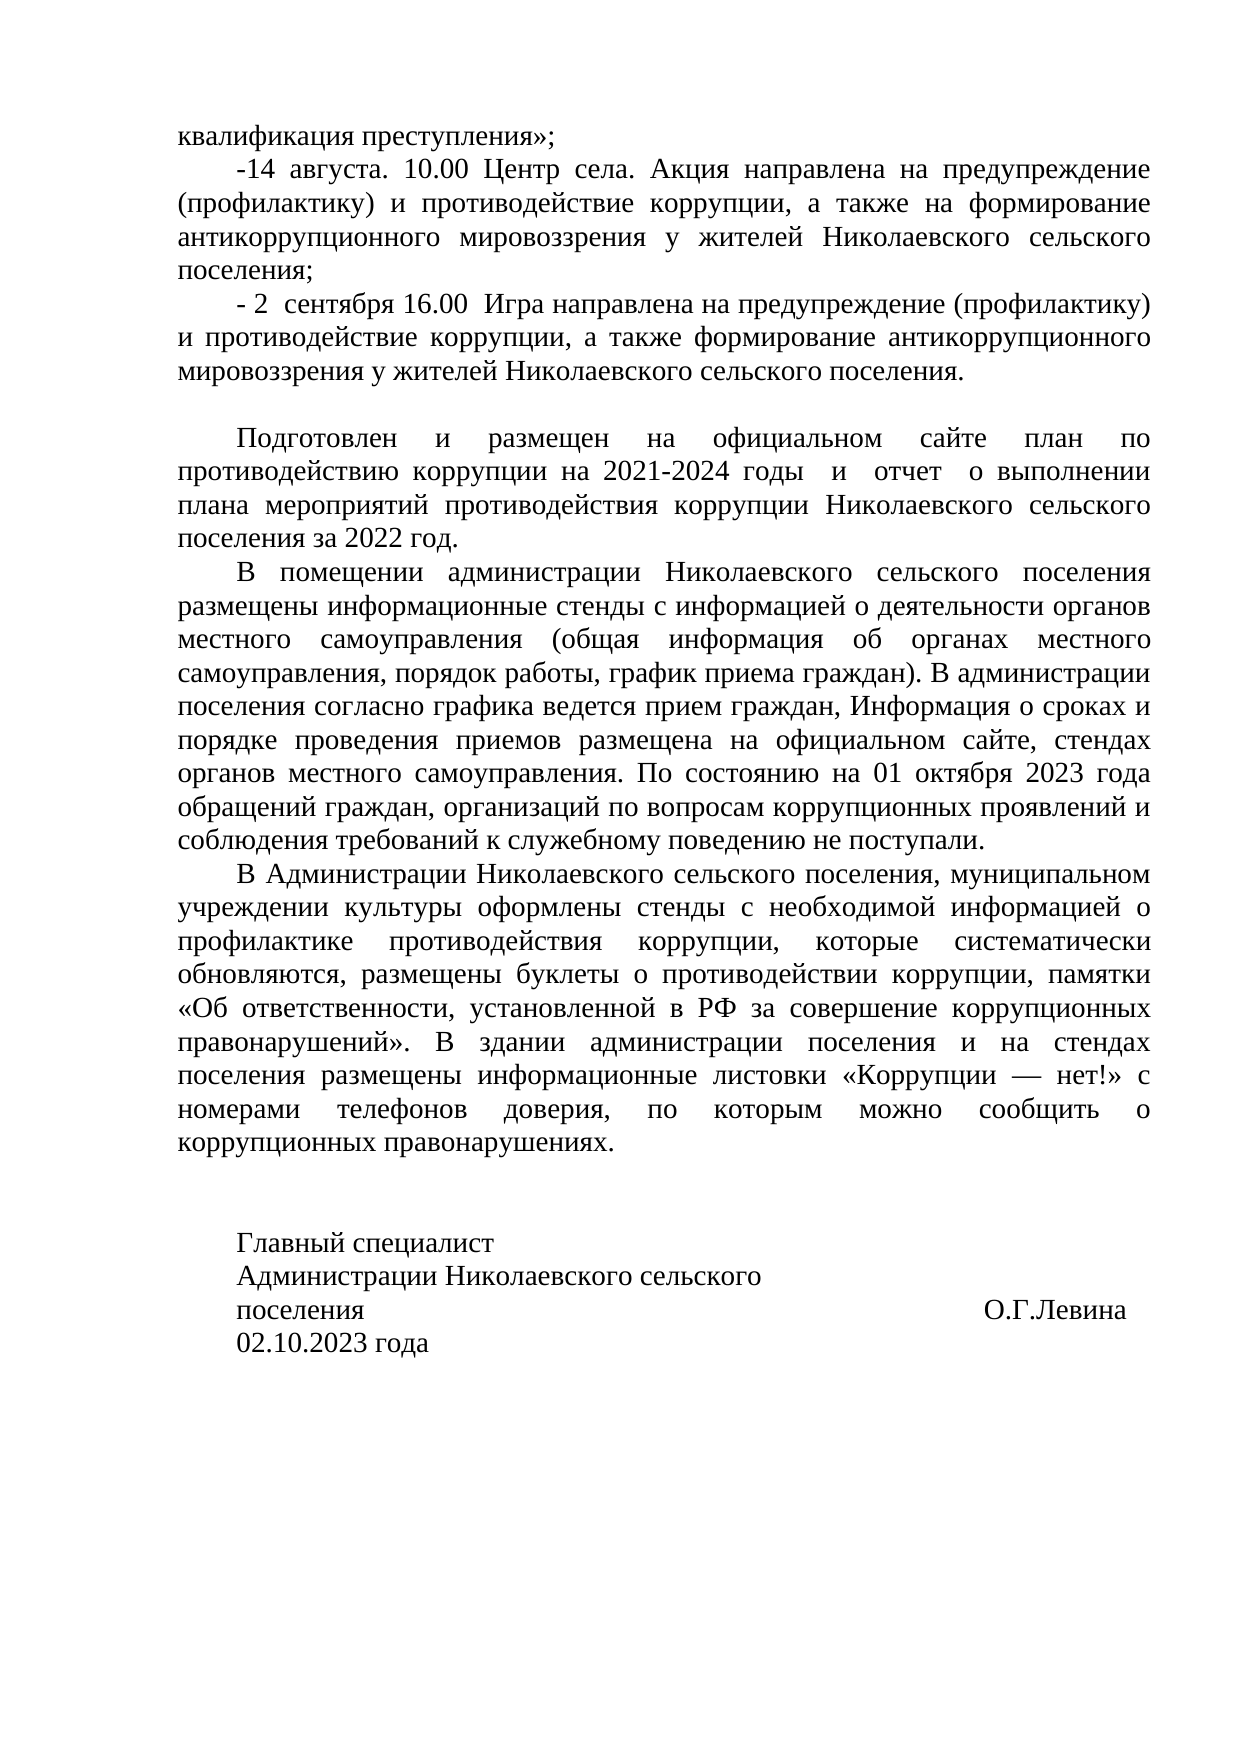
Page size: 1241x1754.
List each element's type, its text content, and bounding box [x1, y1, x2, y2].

text В помещении администрации Николаевского сельского поселения размещены информационные стенды с информацией о деятельности органов местного самоуправления (общая информация об органах местного самоуправления, порядок работы, график приема граждан). В администрации поселения согласно графика ведется прием граждан, Информация о сроках и порядке проведения приемов размещена на официальном сайте, стендах органов местного самоуправления. По состоянию на 01 октября 2023 года обращений граждан, организаций по вопросам коррупционных проявлений и соблюдения требований к служебному поведению не поступали. [177, 554, 1152, 856]
text - 2 сентября 16.00 Игра направлена на предупреждение (профилактику) и противодействие коррупции, а также формирование антикоррупционного мировоззрения у жителей Николаевского сельского поселения. [177, 286, 1152, 386]
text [177, 118, 1152, 152]
text поселения О.Г.Левина [177, 1292, 1152, 1326]
text -14 августа. 10.00 Центр села. Акция направлена на предупреждение (профилактику) и противодействие коррупции, а также на формирование антикоррупционного мировоззрения у жителей Николаевского сельского поселения; [177, 152, 1152, 286]
text 02.10.2023 года [177, 1326, 1152, 1359]
text В Администрации Николаевского сельского поселения, муниципальном учреждении культуры оформлены стенды с необходимой информацией о профилактике противодействия коррупции, которые систематически обновляются, размещены буклеты о противодействии коррупции, памятки «Об ответственности, установленной в РФ за совершение коррупционных правонарушений». В здании администрации поселения и на стендах поселения размещены информационные листовки «Коррупции — нет!» с номерами телефонов доверия, по которым можно сообщить о коррупционных правонарушениях. [177, 856, 1152, 1158]
text Подготовлен и размещен на официальном сайте план по противодействию коррупции на 2021-2024 годы и отчет о выполнении плана мероприятий противодействия коррупции Николаевского сельского поселения за 2022 год. [177, 420, 1152, 554]
text Главный специалист [177, 1225, 1152, 1258]
text Администрации Николаевского сельского [177, 1258, 1152, 1292]
